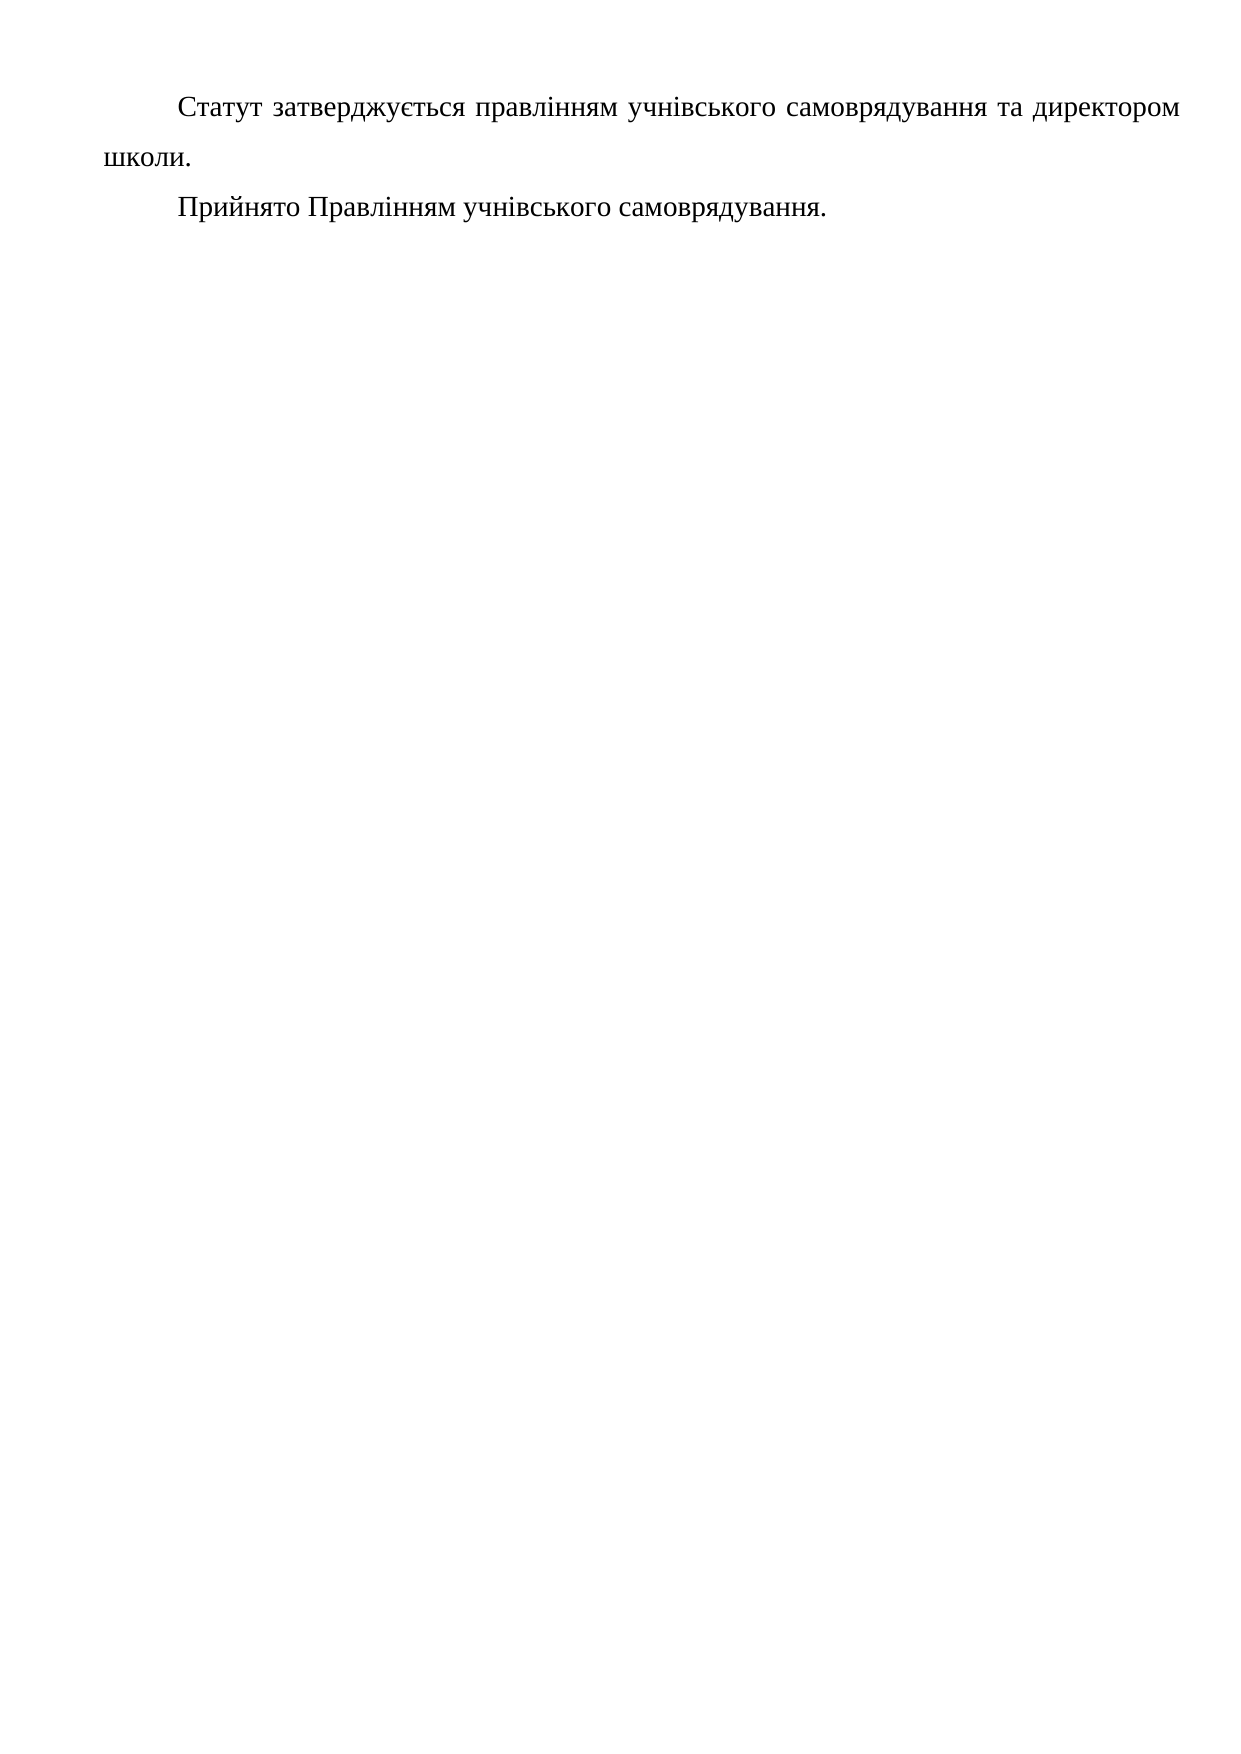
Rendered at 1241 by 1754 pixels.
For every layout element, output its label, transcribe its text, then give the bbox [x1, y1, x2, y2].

text Статут затверджується правлінням учнівського самоврядування та директором школи. [103, 89, 1181, 172]
text Прийнято Правлінням учнівського самоврядування. [103, 189, 1181, 223]
